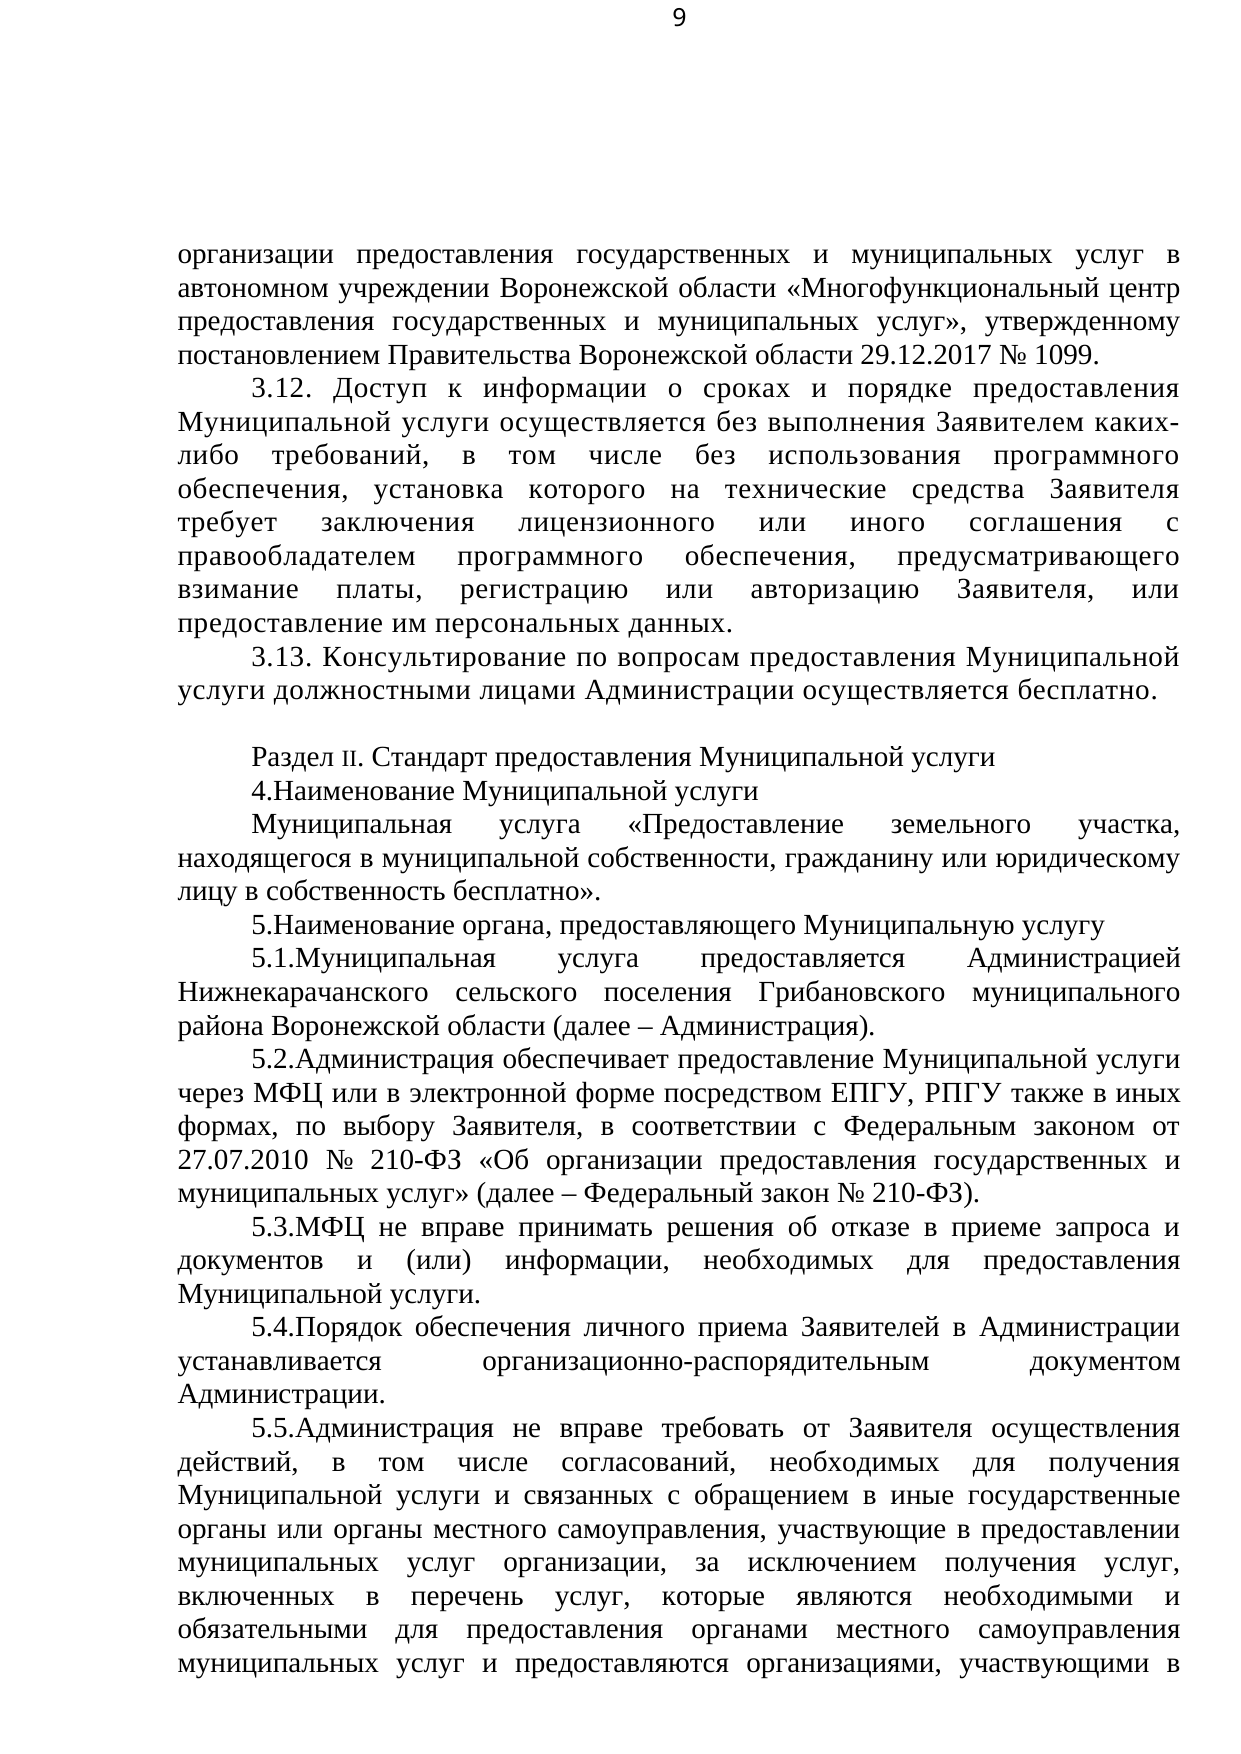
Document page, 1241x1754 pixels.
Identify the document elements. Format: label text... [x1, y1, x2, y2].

text 3.13. Консультирование по вопросам предоставления Муниципальной услуги должностными лицами Администрации осуществляется бесплатно. [177, 639, 1181, 706]
text 4.Наименование Муниципальной услуги [177, 773, 1181, 806]
text 5.4.Порядок обеспечения личного приема Заявителей в Администрации устанавливается организационно-распорядительным документом Администрации. [177, 1309, 1181, 1410]
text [177, 1410, 1181, 1678]
text 5.2.Администрация обеспечивает предоставление Муниципальной услуги через МФЦ или в электронной форме посредством ЕПГУ, РПГУ также в иных формах, по выбору Заявителя, в соответствии с Федеральным законом от 27.07.2010 № 210-ФЗ «Об организации предоставления государственных и муниципальных услуг» (далее – Федеральный закон № 210-ФЗ). [177, 1041, 1181, 1209]
text 3.12. Доступ к информации о сроках и порядке предоставления Муниципальной услуги осуществляется без выполнения Заявителем каких-либо требований, в том числе без использования программного обеспечения, установка которого на технические средства Заявителя требует заключения лицензионного или иного соглашения с правообладателем программного обеспечения, предусматривающего взимание платы, регистрацию или авторизацию Заявителя, или предоставление им персональных данных. [177, 370, 1181, 639]
text Раздел ii. Стандарт предоставления Муниципальной услуги [177, 739, 1181, 773]
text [177, 236, 1181, 370]
text 5.3.МФЦ не вправе принимать решения об отказе в приеме запроса и документов и (или) информации, необходимых для предоставления Муниципальной услуги. [177, 1209, 1181, 1309]
text 5.1.Муниципальная услуга предоставляется Администрацией Нижнекарачанского сельского поселения Грибановского муниципального района Воронежской области (далее – Администрация). [177, 941, 1181, 1041]
text 5.Наименование органа, предоставляющего Муниципальную услугу [177, 907, 1181, 941]
text Муниципальная услуга «Предоставление земельного участка, находящегося в муниципальной собственности, гражданину или юридическому лицу в собственность бесплатно». [177, 806, 1181, 907]
